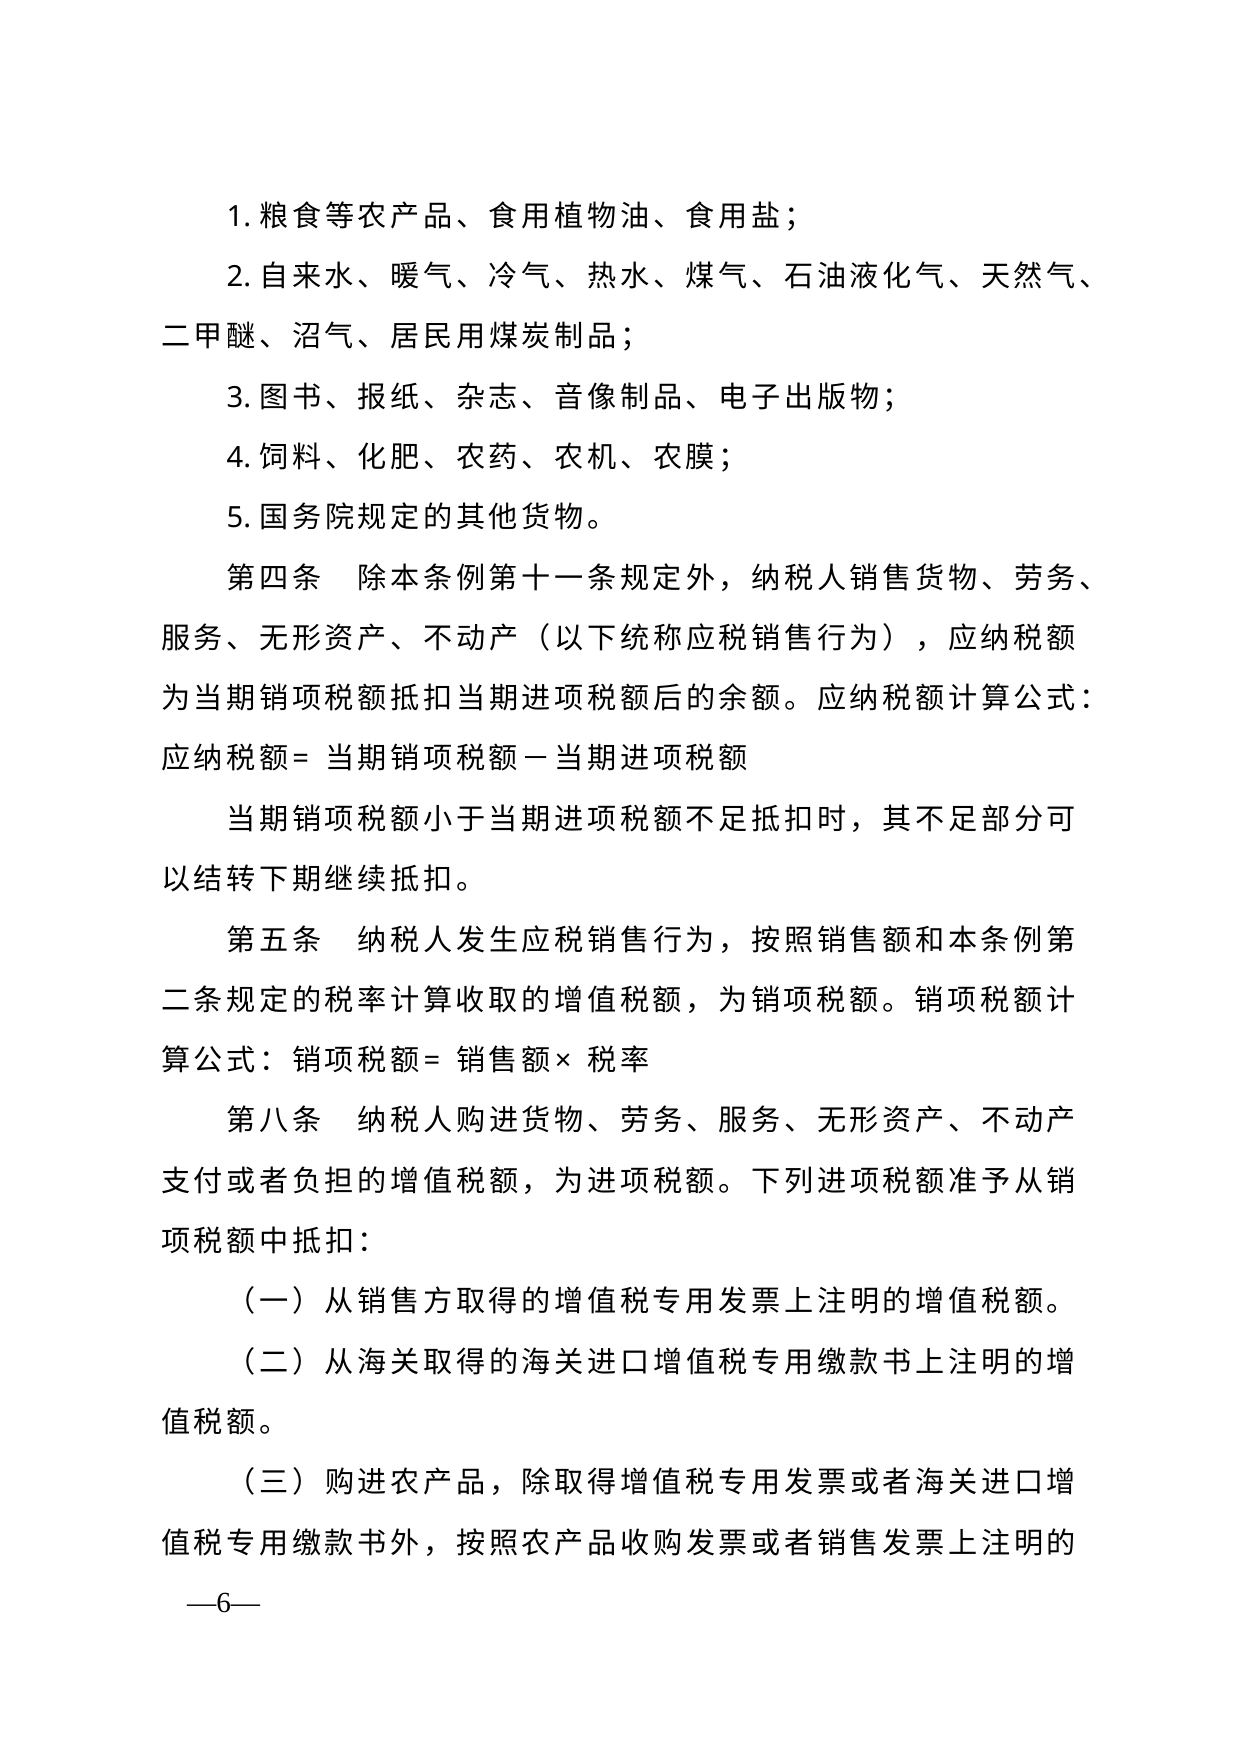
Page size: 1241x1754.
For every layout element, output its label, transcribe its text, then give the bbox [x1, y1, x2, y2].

text 3.图书、报纸、杂志、音像制品、电子出版物； [161, 364, 1079, 424]
text （一）从销售方取得的增值税专用发票上注明的增值税额。 [161, 1269, 1079, 1329]
text 第四条 除本条例第十一条规定外，纳税人销售货物、劳务、服务、无形资产、不动产（以下统称应税销售行为），应纳税额为当期销项税额抵扣当期进项税额后的余额。应纳税额计算公式：应纳税额=当期销项税额－当期进项税额 [161, 545, 1079, 786]
text （二）从海关取得的海关进口增值税专用缴款书上注明的增值税额。 [161, 1329, 1079, 1450]
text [161, 1450, 1079, 1571]
text 2.自来水、暖气、冷气、热水、煤气、石油液化气、天然气、二甲醚、沼气、居民用煤炭制品； [161, 244, 1079, 364]
text 当期销项税额小于当期进项税额不足抵扣时，其不足部分可以结转下期继续抵扣。 [161, 786, 1079, 907]
text 1.粮食等农产品、食用植物油、食用盐； [161, 183, 1079, 244]
text 4.饲料、化肥、农药、农机、农膜； [161, 424, 1079, 485]
text 5.国务院规定的其他货物。 [161, 485, 1079, 545]
text 第五条 纳税人发生应税销售行为，按照销售额和本条例第二条规定的税率计算收取的增值税额，为销项税额。销项税额计算公式：销项税额=销售额×税率 [161, 907, 1079, 1088]
text 第八条 纳税人购进货物、劳务、服务、无形资产、不动产支付或者负担的增值税额，为进项税额。下列进项税额准予从销项税额中抵扣： [161, 1088, 1079, 1269]
